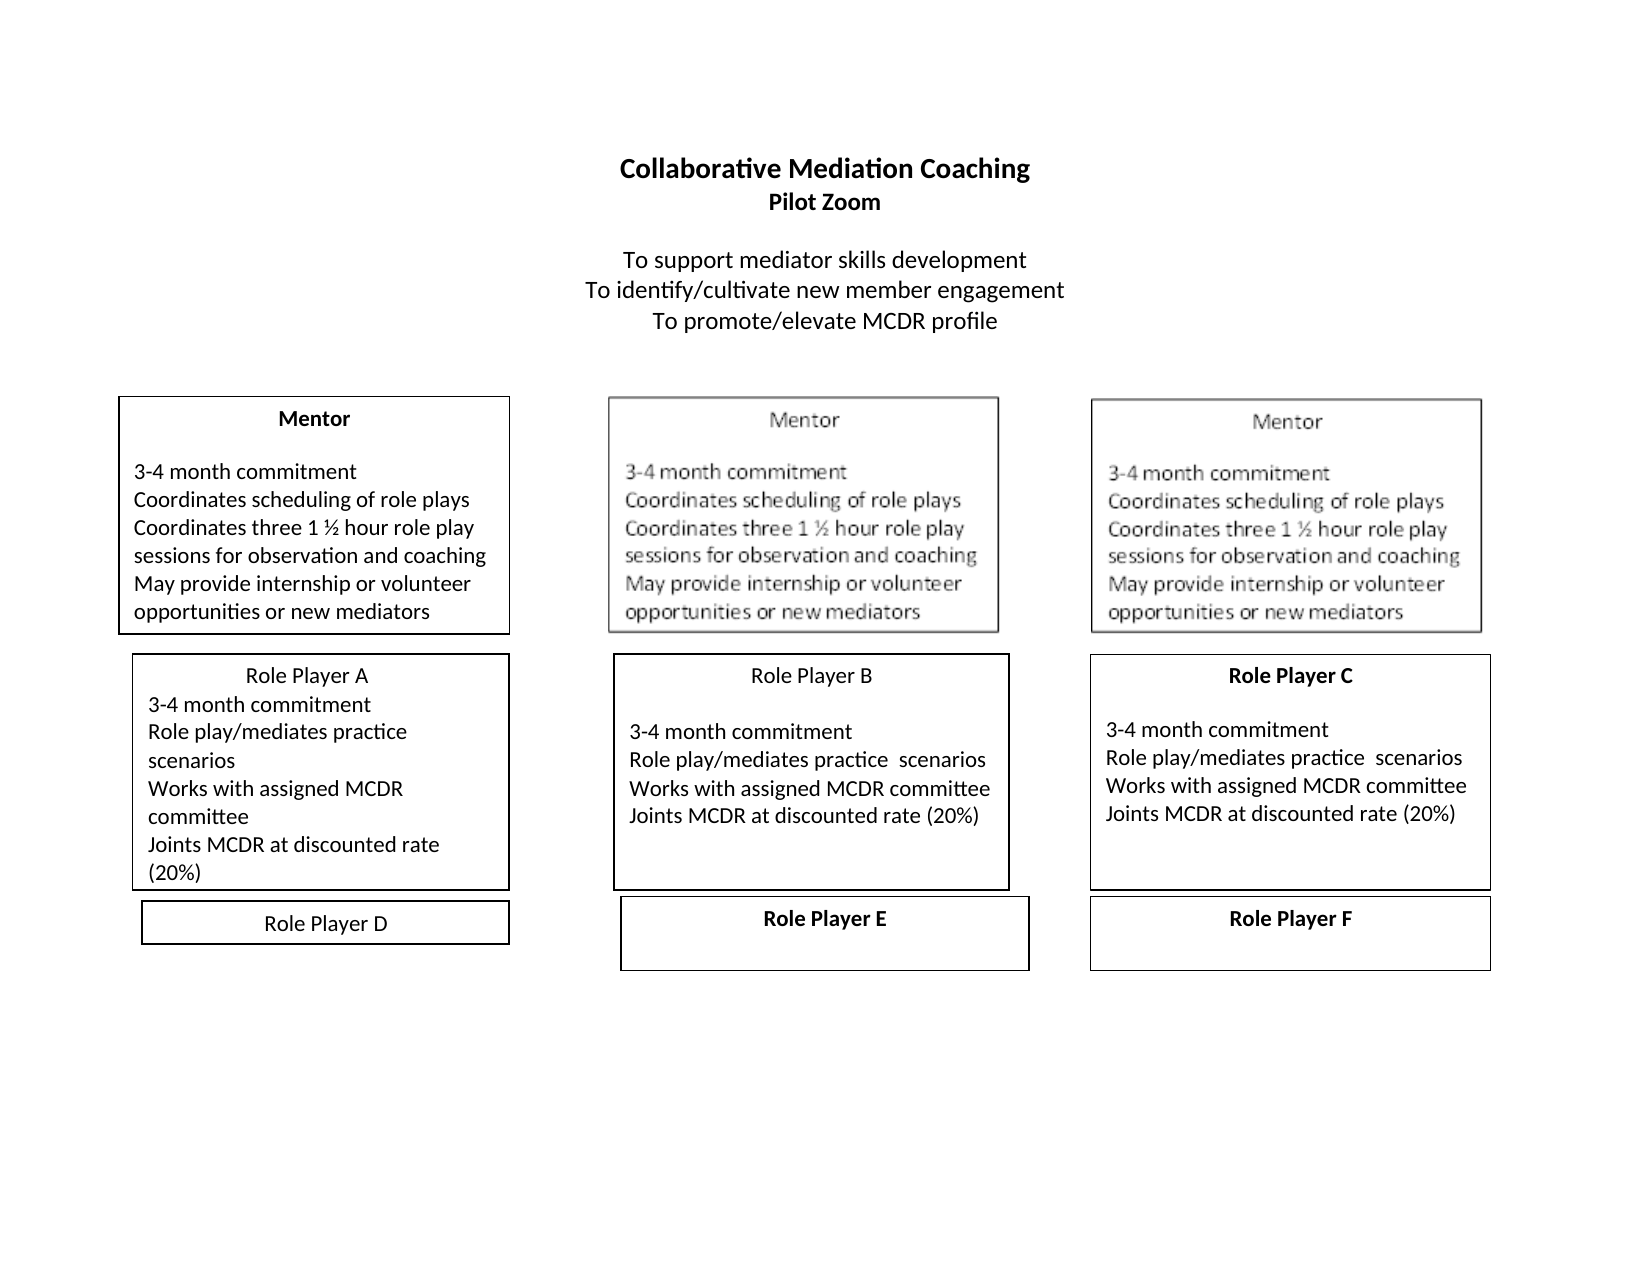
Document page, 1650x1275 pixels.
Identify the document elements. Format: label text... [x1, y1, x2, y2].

text Pilot Zoom [150, 186, 1500, 216]
picture [1091, 398, 1484, 635]
text To promote/elevate MCDR profile [150, 305, 1500, 336]
text To identify/cultivate new member engagement [150, 275, 1500, 305]
picture [608, 396, 1001, 635]
text Collaborative Mediation Coaching [150, 150, 1500, 186]
text To support mediator skills development [150, 244, 1500, 275]
